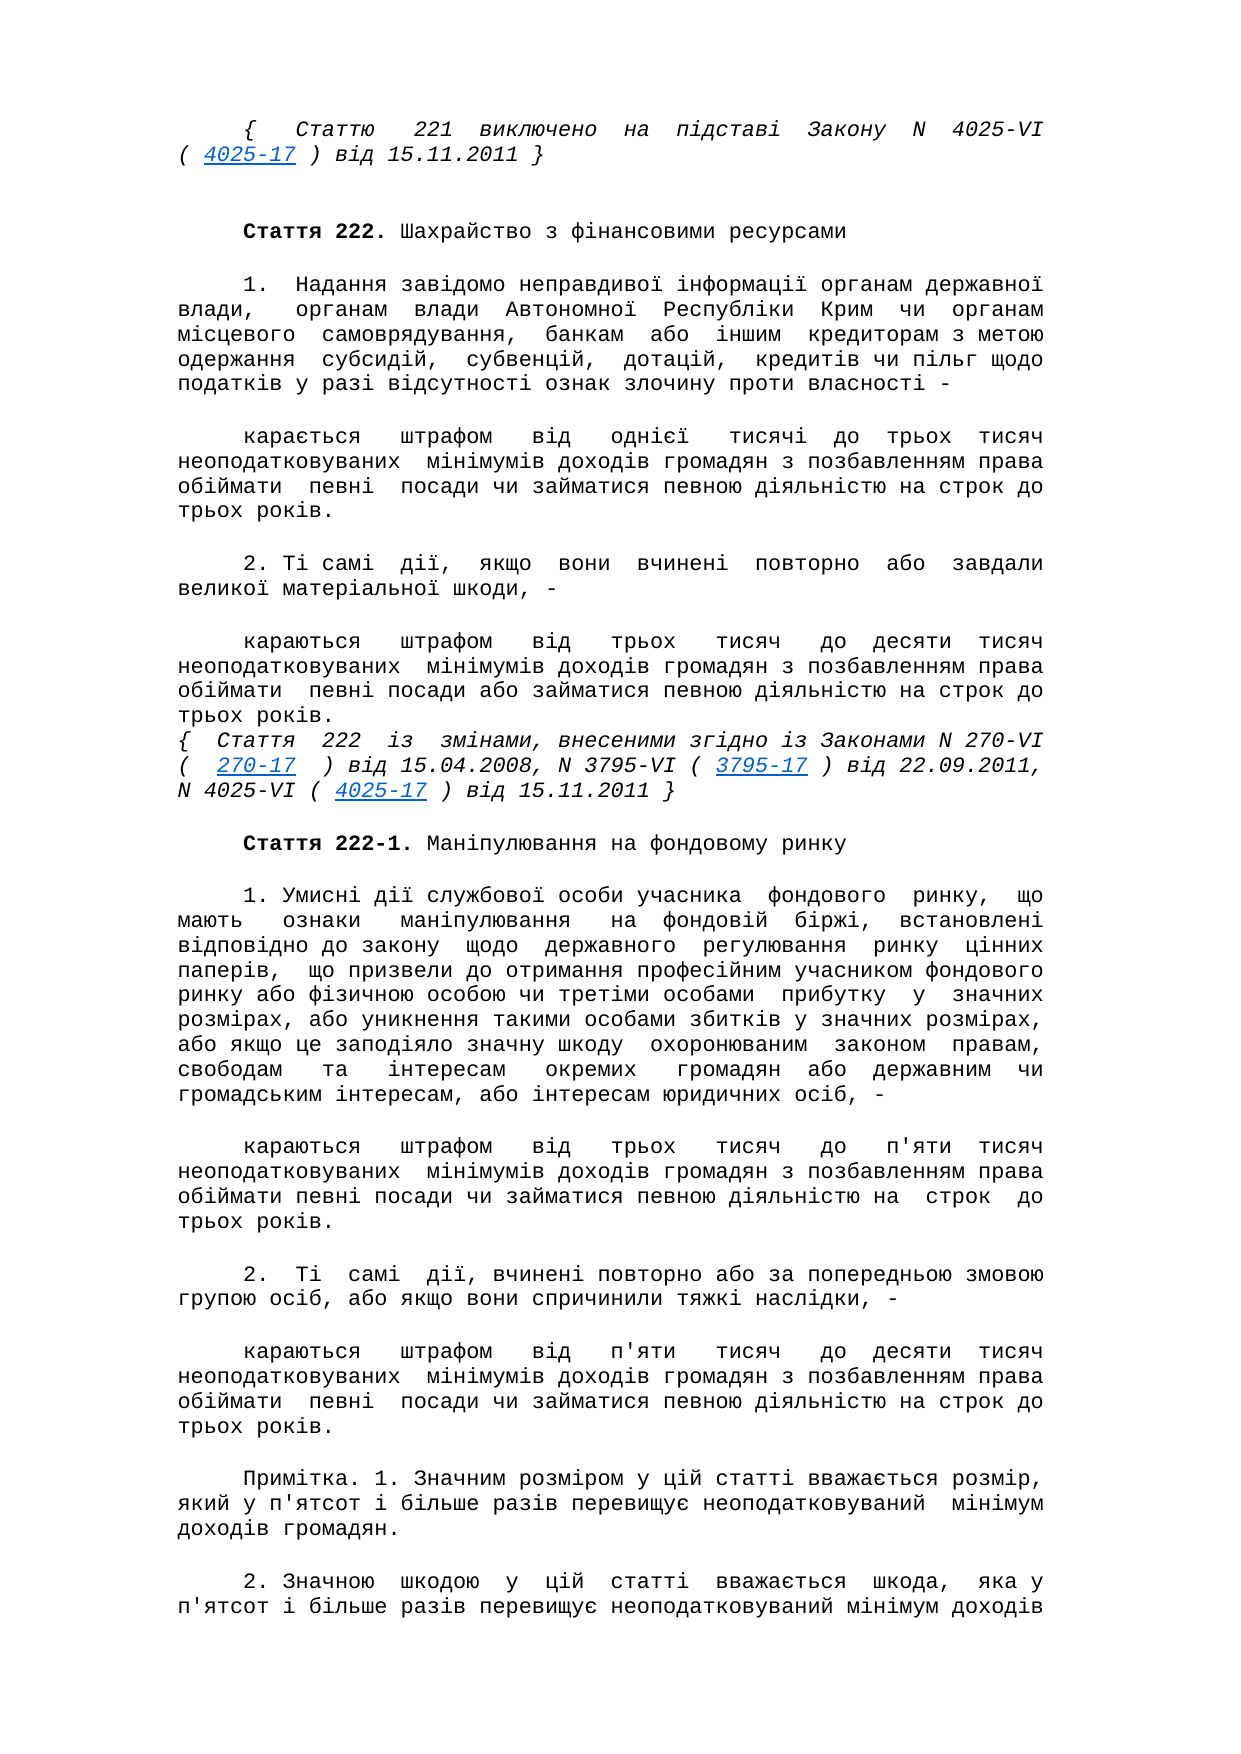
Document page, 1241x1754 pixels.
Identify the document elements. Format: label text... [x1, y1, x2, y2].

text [177, 1570, 1152, 1619]
text караються штрафом від трьох тисяч до десяти тисяч неоподатковуваних мінімумів доходів громадян з позбавленням права обіймати певні посади або займатися певною діяльністю на строк до трьох років. [177, 630, 1152, 729]
text { Статтю 221 виключено на підставі Закону N 4025-VI ( 4025-17 ) від 15.11.2011 } [177, 118, 1152, 221]
text 1. Умисні дії службової особи учасника фондового ринку, що мають ознаки маніпулювання на фондовій біржі, встановлені відповідно до закону щодо державного регулювання ринку цінних паперів, що призвели до отримання професійним учасником фондового ринку або фізичною особою чи третіми особами прибутку у значних розмірах, або уникнення такими особами збитків у значних розмірах, або якщо це заподіяло значну шкоду охоронюваним законом правам, свободам та інтересам окремих громадян або державним чи громадським інтересам, або інтересам юридичних осіб, - [177, 884, 1152, 1136]
text Стаття 222-1. Маніпулювання на фондовому ринку [177, 832, 1152, 884]
text { Стаття 222 із змінами, внесеними згідно із Законами N 270-VI ( 270-17 ) від 15.04.2008, N 3795-VI ( 3795-17 ) від 22.09.2011, N 4025-VI ( 4025-17 ) від 15.11.2011 } [177, 729, 1152, 832]
text караються штрафом від трьох тисяч до п'яти тисяч неоподатковуваних мінімумів доходів громадян з позбавленням права обіймати певні посади чи займатися певною діяльністю на строк до трьох років. [177, 1136, 1152, 1263]
text Примітка. 1. Значним розміром у цій статті вважається розмір, який у п'ятсот і більше разів перевищує неоподатковуваний мінімум доходів громадян. [177, 1468, 1152, 1570]
text карається штрафом від однієї тисячі до трьох тисяч неоподатковуваних мінімумів доходів громадян з позбавленням права обіймати певні посади чи займатися певною діяльністю на строк до трьох років. [177, 425, 1152, 552]
text 2. Ті самі дії, вчинені повторно або за попередньою змовою групою осіб, або якщо вони спричинили тяжкі наслідки, - [177, 1263, 1152, 1340]
text 1. Надання завідомо неправдивої інформації органам державної влади, органам влади Автономної Республіки Крим чи органам місцевого самоврядування, банкам або іншим кредиторам з метою одержання субсидій, субвенцій, дотацій, кредитів чи пільг щодо податків у разі відсутності ознак злочину проти власності - [177, 273, 1152, 425]
text караються штрафом від п'яти тисяч до десяти тисяч неоподатковуваних мінімумів доходів громадян з позбавленням права обіймати певні посади чи займатися певною діяльністю на строк до трьох років. [177, 1340, 1152, 1468]
text Стаття 222. Шахрайство з фінансовими ресурсами [177, 221, 1152, 273]
text 2. Ті самі дії, якщо вони вчинені повторно або завдали великої матеріальної шкоди, - [177, 552, 1152, 630]
